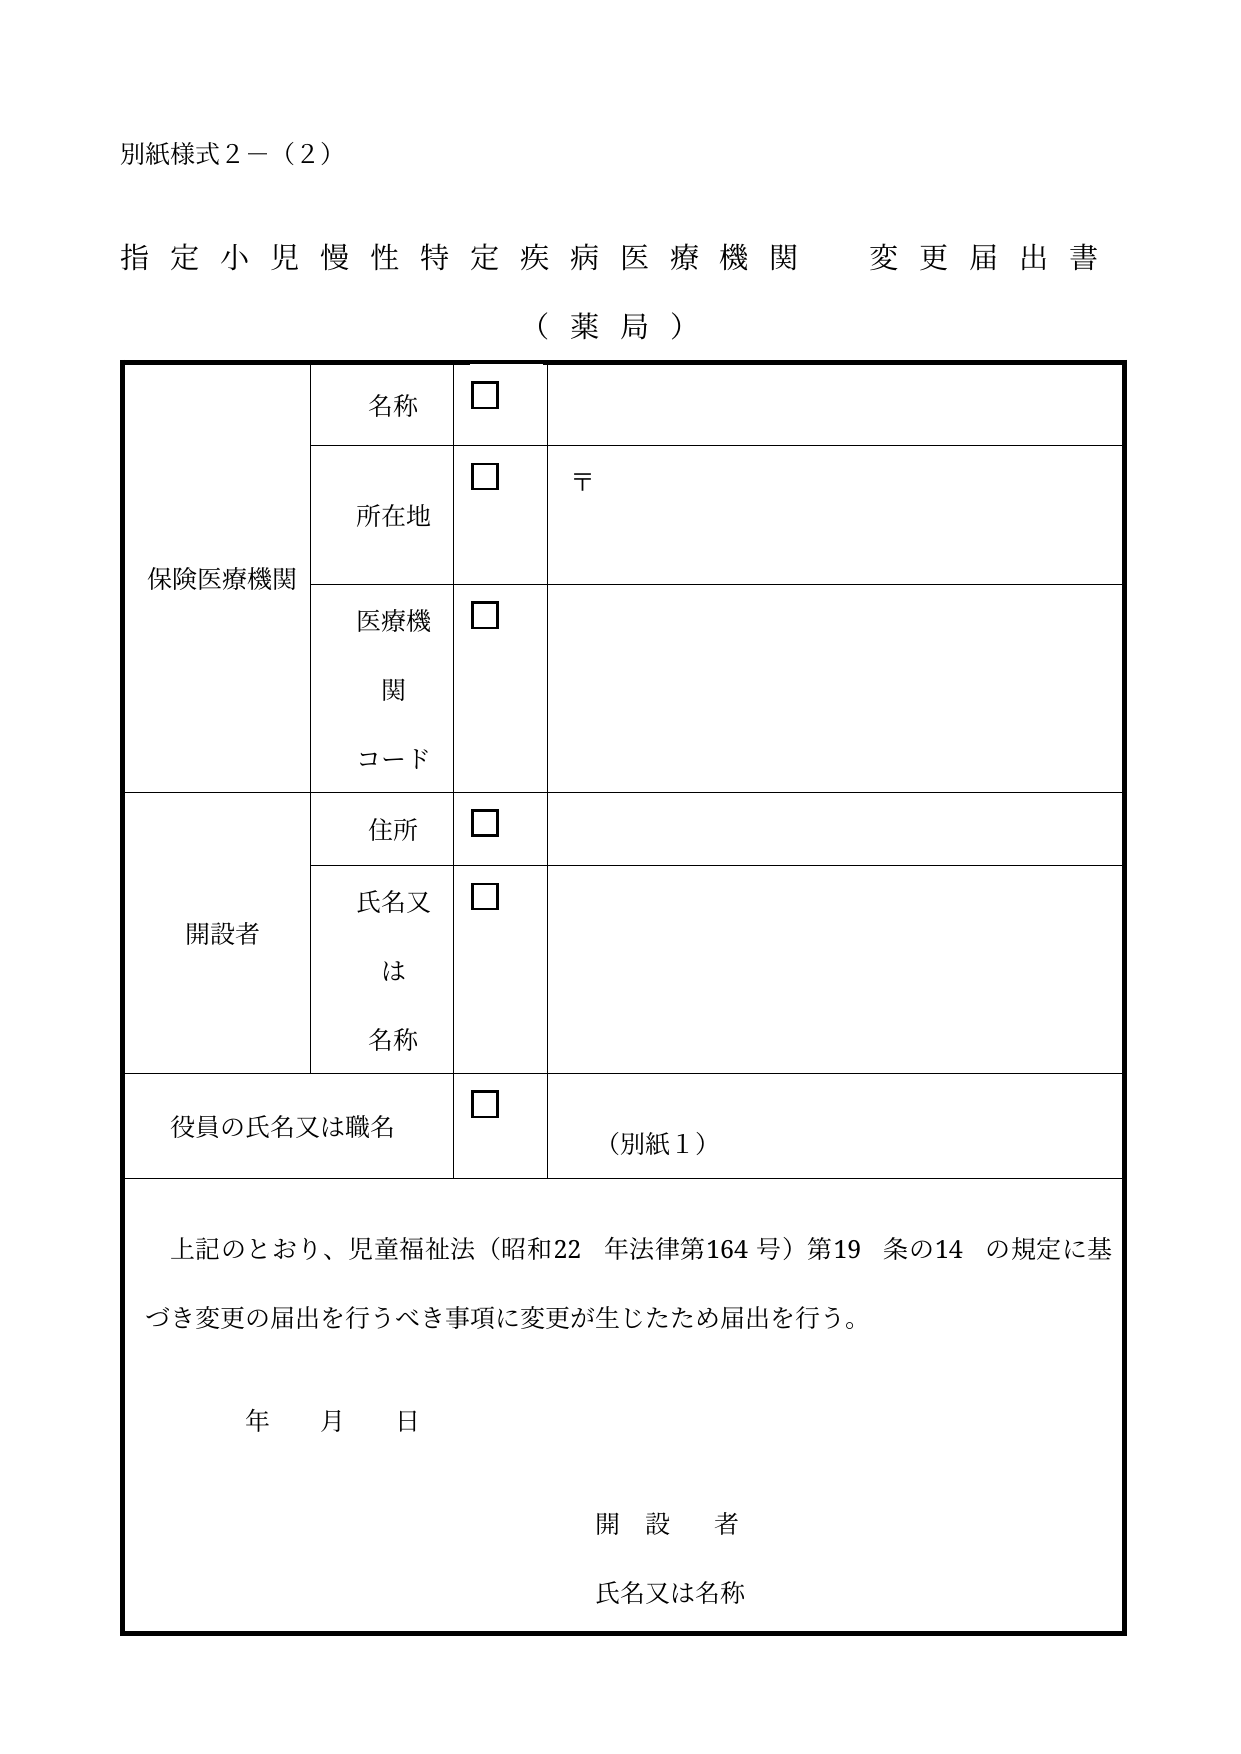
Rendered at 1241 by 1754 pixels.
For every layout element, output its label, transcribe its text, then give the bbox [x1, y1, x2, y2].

table_cell （別紙１） [548, 1074, 1122, 1177]
text 指定小児慢性特定疾病医療機関 変更届出書（薬局） [120, 222, 1120, 360]
table_cell 住所 [311, 793, 453, 865]
table_cell [454, 866, 547, 1073]
table_cell 〒 [548, 446, 1122, 584]
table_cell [125, 1179, 1122, 1631]
table_cell [454, 585, 547, 792]
table_cell [548, 585, 1122, 792]
table_cell 開設者 [125, 793, 310, 1073]
table_cell 役員の氏名又は職名 [125, 1074, 453, 1177]
table_cell 医療機関 コード [311, 585, 453, 792]
table_cell 所在地 [311, 446, 453, 584]
table_cell [454, 1074, 547, 1177]
table_header [454, 365, 547, 445]
table_cell [454, 793, 547, 865]
table_cell [548, 793, 1122, 865]
table_header [548, 365, 1122, 445]
table_cell 氏名又は 名称 [311, 866, 453, 1073]
table_header 保険医療機関 [125, 365, 310, 792]
table_header 名称 [311, 365, 453, 445]
text 別紙様式２－（２） [120, 118, 1120, 187]
table_cell [454, 446, 547, 584]
table_cell [548, 866, 1122, 1073]
